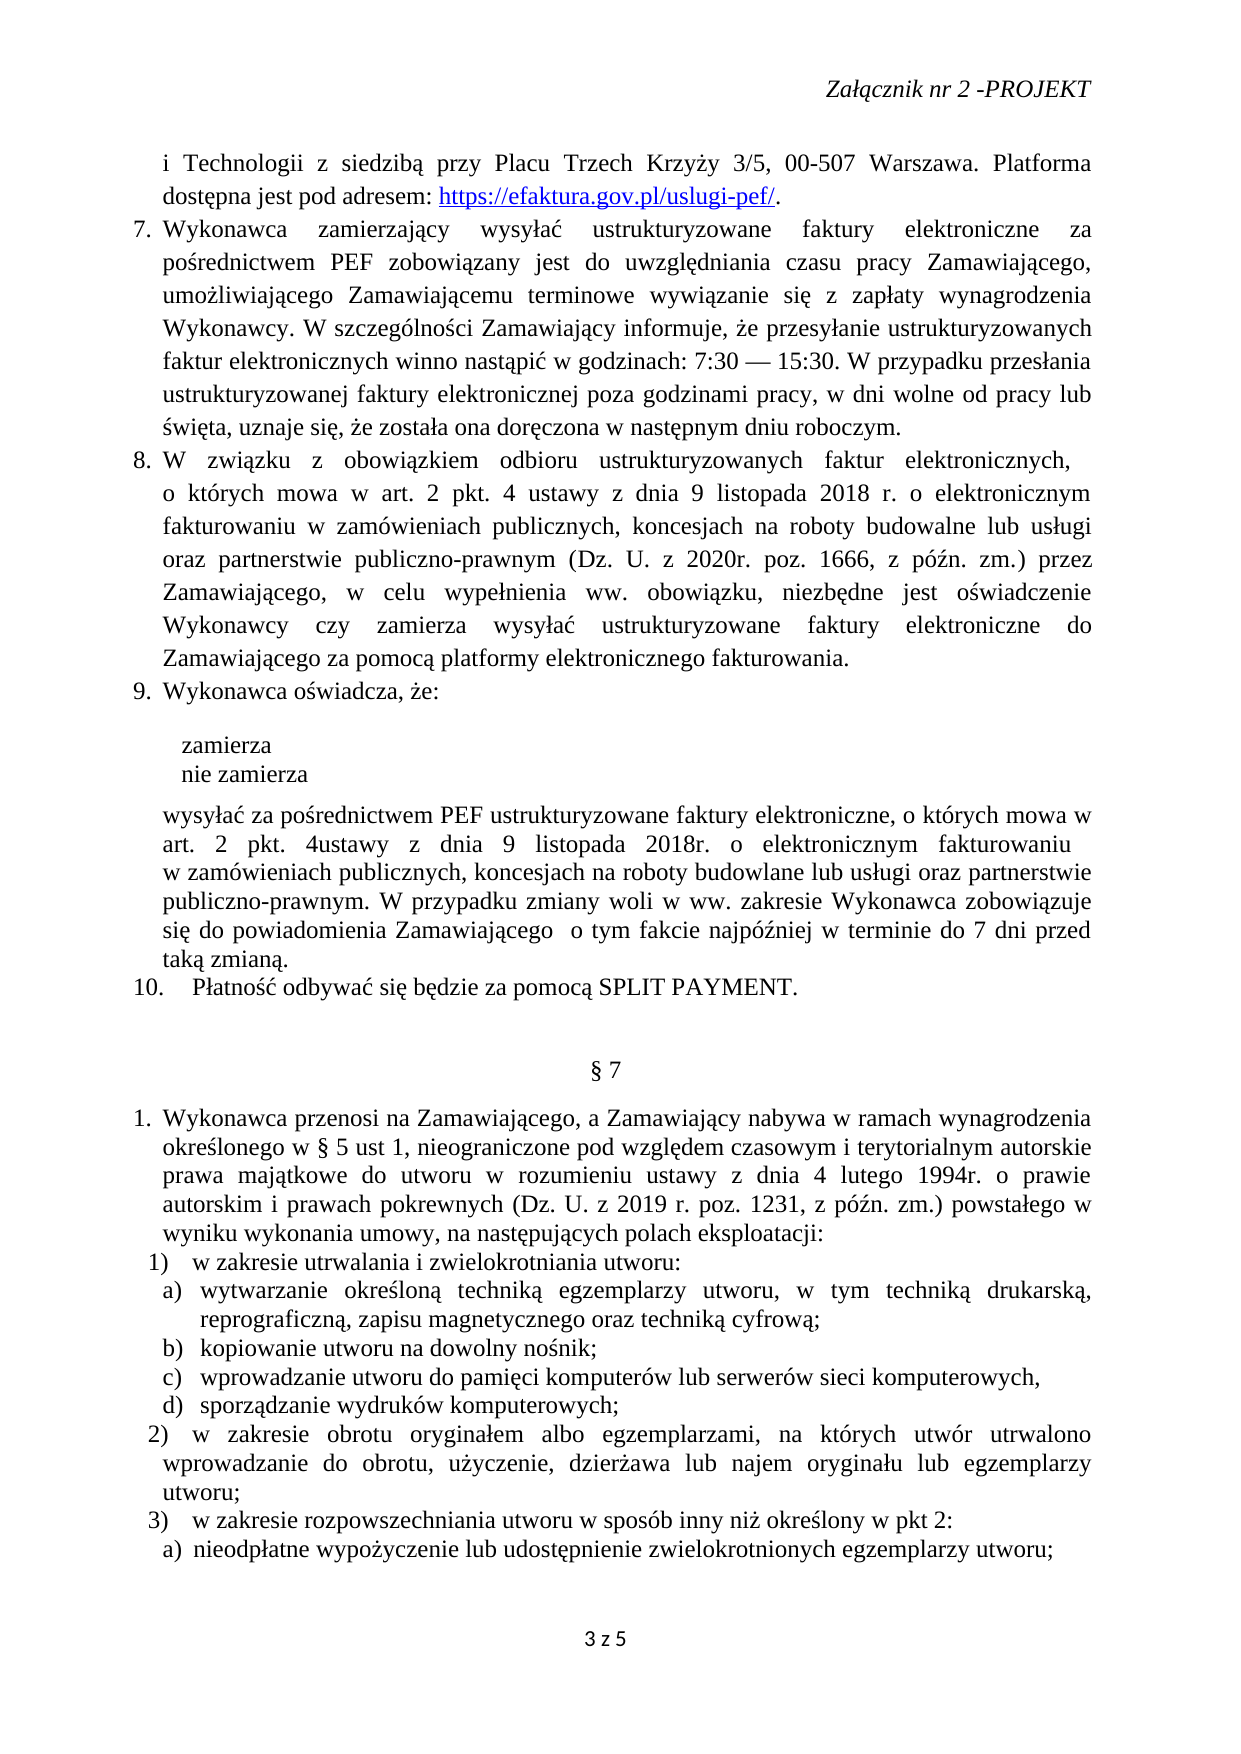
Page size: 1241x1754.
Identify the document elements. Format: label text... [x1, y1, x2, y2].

text zamierza [156, 730, 1092, 759]
list Płatność odbywać się będzie za pomocą SPLIT PAYMENT. [133, 972, 1092, 1001]
list W związku z obowiązkiem odbioru ustrukturyzowanych faktur elektronicznych, o których mowa w art. 2 pkt. 4 ustawy z dnia 9 listopada 2018 r. o elektronicznym fakturowaniu w zamówieniach publicznych, koncesjach na roboty budowalne lub usługi oraz partnerstwie publiczno-prawnym (Dz. U. z 2020r. poz. 1666, z późn. zm.) przez Zamawiającego, w celu wypełnienia ww. obowiązku, niezbędne jest oświadczenie Wykonawcy czy zamierza wysyłać ustrukturyzowane faktury elektroniczne do Zamawiającego za pomocą platformy elektronicznego fakturowania. [133, 445, 1092, 672]
list kopiowanie utworu na dowolny nośnik; [162, 1333, 1092, 1362]
list wytwarzanie określoną techniką egzemplarzy utworu, w tym techniką drukarską, reprograficzną, zapisu magnetycznego oraz techniką cyfrową; [162, 1275, 1092, 1333]
text nie zamierza [155, 759, 1092, 787]
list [133, 148, 1092, 209]
list Wykonawca oświadcza, że: [133, 676, 1092, 705]
list Wykonawca przenosi na Zamawiającego, a Zamawiający nabywa w ramach wynagrodzenia określonego w § 5 ust 1, nieograniczone pod względem czasowym i terytorialnym autorskie prawa majątkowe do utworu w rozumieniu ustawy z dnia 4 lutego 1994r. o prawie autorskim i prawach pokrewnych (Dz. U. z 2019 r. poz. 1231, z późn. zm.) powstałego w wyniku wykonania umowy, na następujących polach eksploatacji: [133, 1103, 1092, 1247]
text § 7 [118, 1055, 1092, 1084]
list Wykonawca zamierzający wysyłać ustrukturyzowane faktury elektroniczne za pośrednictwem PEF zobowiązany jest do uwzględniania czasu pracy Zamawiającego, umożliwiającego Zamawiającemu terminowe wywiązanie się z zapłaty wynagrodzenia Wykonawcy. W szczególności Zamawiający informuje, że przesyłanie ustrukturyzowanych faktur elektronicznych winno nastąpić w godzinach: 7:30 — 15:30. W przypadku przesłania ustrukturyzowanej faktury elektronicznej poza godzinami pracy, w dni wolne od pracy lub święta, uznaje się, że została ona doręczona w następnym dniu roboczym. [133, 214, 1092, 441]
list w zakresie rozpowszechniania utworu w sposób inny niż określony w pkt 2: [148, 1505, 1092, 1534]
list w zakresie obrotu oryginałem albo egzemplarzami, na których utwór utrwalono wprowadzanie do obrotu, użyczenie, dzierżawa lub najem oryginału lub egzemplarzy utworu; [148, 1419, 1092, 1505]
list sporządzanie wydruków komputerowych; [162, 1390, 1092, 1419]
list wprowadzanie utworu do pamięci komputerów lub serwerów sieci komputerowych, [162, 1362, 1092, 1390]
list nieodpłatne wypożyczenie lub udostępnienie zwielokrotnionych egzemplarzy utworu; [162, 1534, 1092, 1563]
text wysyłać za pośrednictwem PEF ustrukturyzowane faktury elektroniczne, o których mowa w art. 2 pkt. 4ustawy z dnia 9 listopada 2018r. o elektronicznym fakturowaniu w zamówieniach publicznych, koncesjach na roboty budowlane lub usługi oraz partnerstwie publiczno-prawnym. W przypadku zmiany woli w ww. zakresie Wykonawca zobowiązuje się do powiadomienia Zamawiającego o tym fakcie najpóźniej w terminie do 7 dni przed taką zmianą. [162, 800, 1092, 972]
list w zakresie utrwalania i zwielokrotniania utworu: [148, 1247, 1092, 1275]
